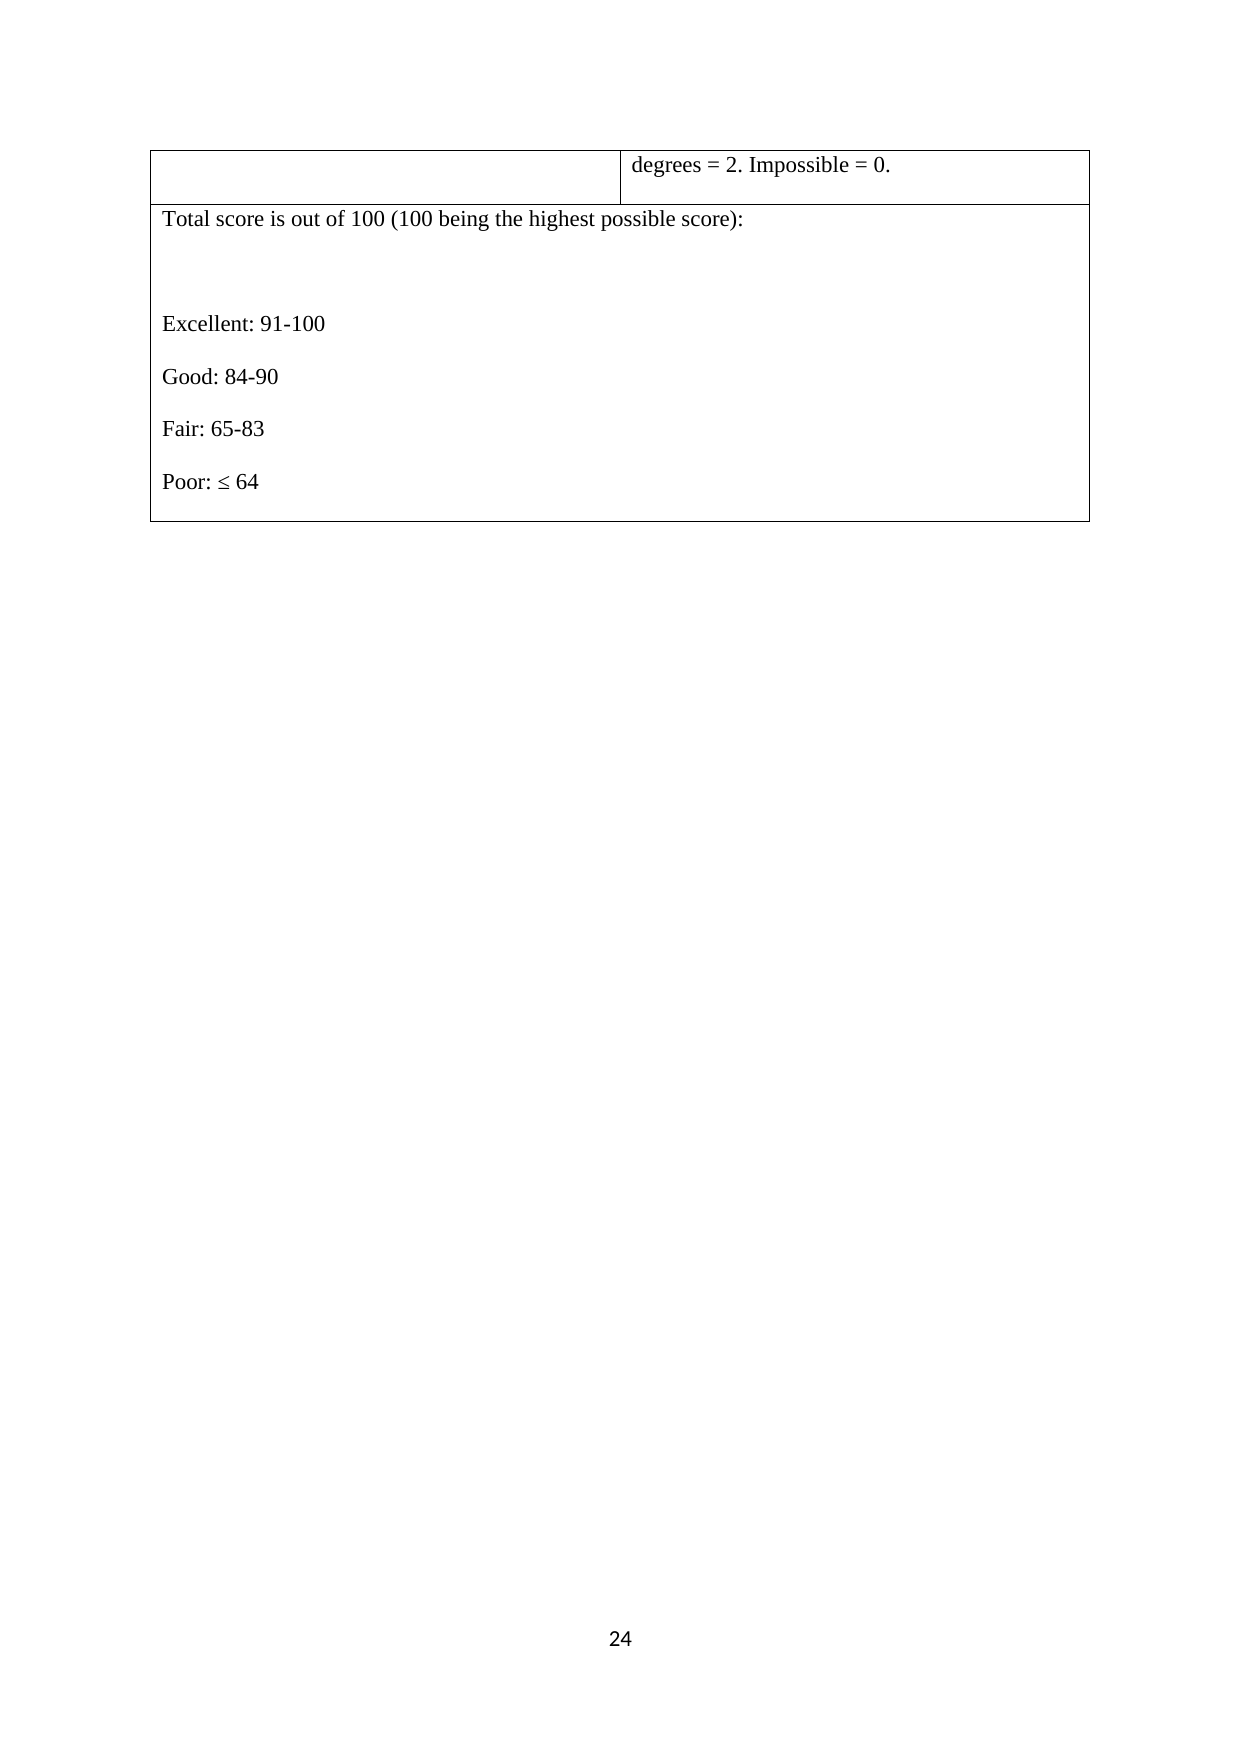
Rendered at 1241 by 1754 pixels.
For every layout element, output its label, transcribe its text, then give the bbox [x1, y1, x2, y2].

table_cell Total score is out of 100 (100 being the highest possible score): Excellent: 91-100 Good: 84-90 Fair: 65-83 Poor: ≤ 64 [151, 205, 1089, 521]
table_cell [621, 151, 1089, 204]
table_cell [151, 151, 620, 204]
